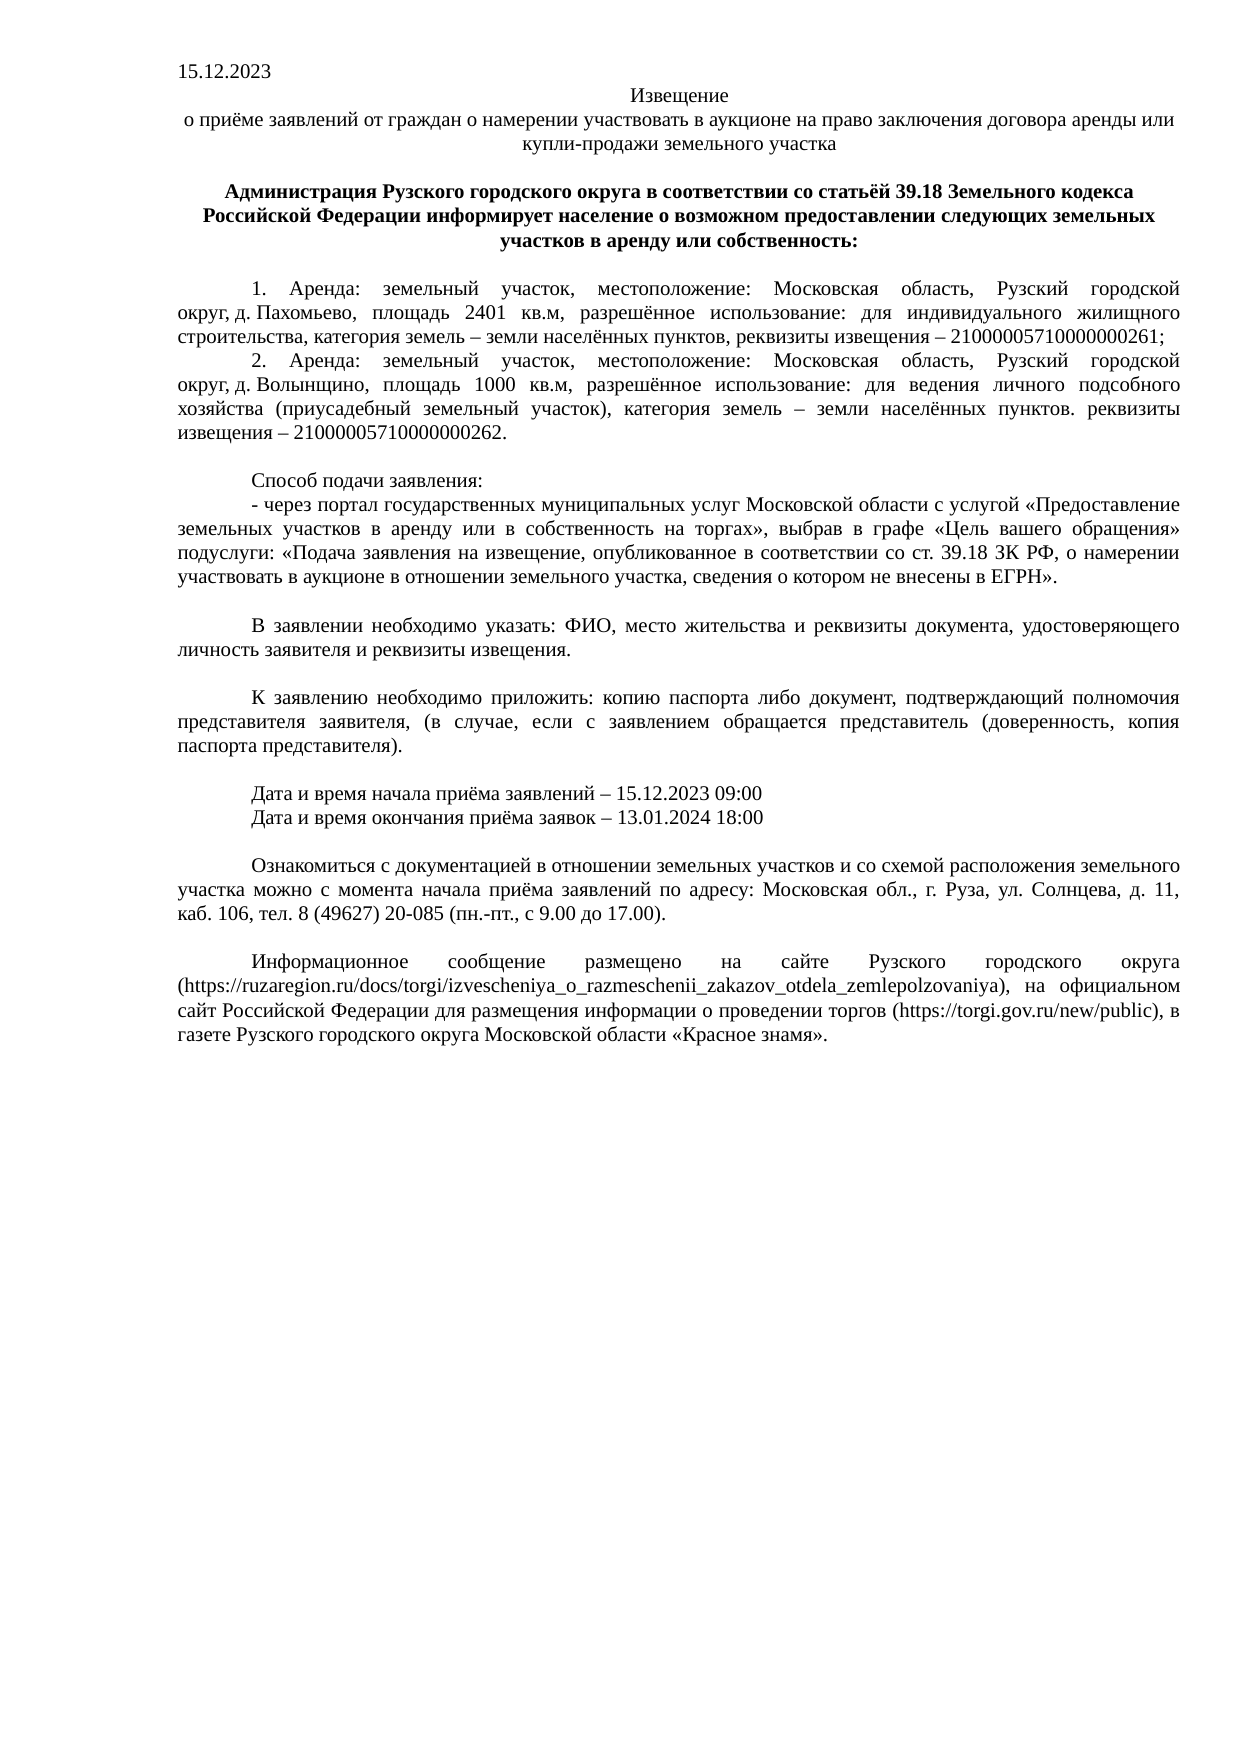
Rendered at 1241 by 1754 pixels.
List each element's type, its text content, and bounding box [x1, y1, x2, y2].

text о приёме заявлений от граждан о намерении участвовать в аукционе на право заключения договора аренды или купли-продажи земельного участка [177, 107, 1181, 155]
text Администрация Рузского городского округа в соответствии со статьёй 39.18 Земельного кодекса Российской Федерации информирует население о возможном предоставлении следующих земельных участков в аренду или собственность: [177, 179, 1181, 252]
text Ознакомиться с документацией в отношении земельных участков и со схемой расположения земельного участка можно с момента начала приёма заявлений по адресу: Московская обл., г. Руза, ул. Солнцева, д. 11, каб. 106, тел. 8 (49627) 20-085 (пн.-пт., с 9.00 до 17.00). [177, 853, 1181, 925]
text К заявлению необходимо приложить: копию паспорта либо документ, подтверждающий полномочия представителя заявителя, (в случае, если с заявлением обращается представитель (доверенность, копия паспорта представителя). [177, 685, 1181, 757]
text 2. Аренда: земельный участок, местоположение: Московская область, Рузский городской округ, д. Волынщино, площадь 1000 кв.м, разрешённое использование: для ведения личного подсобного хозяйства (приусадебный земельный участок), категория земель – земли населённых пунктов. реквизиты извещения – 21000005710000000262. [177, 348, 1181, 444]
text В заявлении необходимо указать: ФИО, место жительства и реквизиты документа, удостоверяющего личность заявителя и реквизиты извещения. [177, 612, 1181, 661]
text Дата и время начала приёма заявлений – 15.12.2023 09:00 [177, 781, 1181, 805]
text Извещение [177, 83, 1181, 107]
text 15.12.2023 [177, 59, 1181, 83]
text - через портал государственных муниципальных услуг Московской области с услугой «Предоставление земельных участков в аренду или в собственность на торгах», выбрав в графе «Цель вашего обращения» подуслуги: «Подача заявления на извещение, опубликованное в соответствии со ст. 39.18 ЗК РФ, о намерении участвовать в аукционе в отношении земельного участка, сведения о котором не внесены в ЕГРН». [177, 492, 1181, 588]
text Способ подачи заявления: [177, 468, 1181, 492]
text 1. Аренда: земельный участок, местоположение: Московская область, Рузский городской округ, д. Пахомьево, площадь 2401 кв.м, разрешённое использование: для индивидуального жилищного строительства, категория земель – земли населённых пунктов, реквизиты извещения – 21000005710000000261; [177, 276, 1181, 348]
text Дата и время окончания приёма заявок – 13.01.2024 18:00 [177, 805, 1181, 829]
text Информационное сообщение размещено на сайте Рузского городского округа (https://ruzaregion.ru/docs/torgi/izvescheniya_o_razmeschenii_zakazov_otdela_zemlepolzovaniya), на официальном сайт Российской Федерации для размещения информации о проведении торгов (https://torgi.gov.ru/new/public), в газете Рузского городского округа Московской области «Красное знамя». [177, 949, 1181, 1046]
